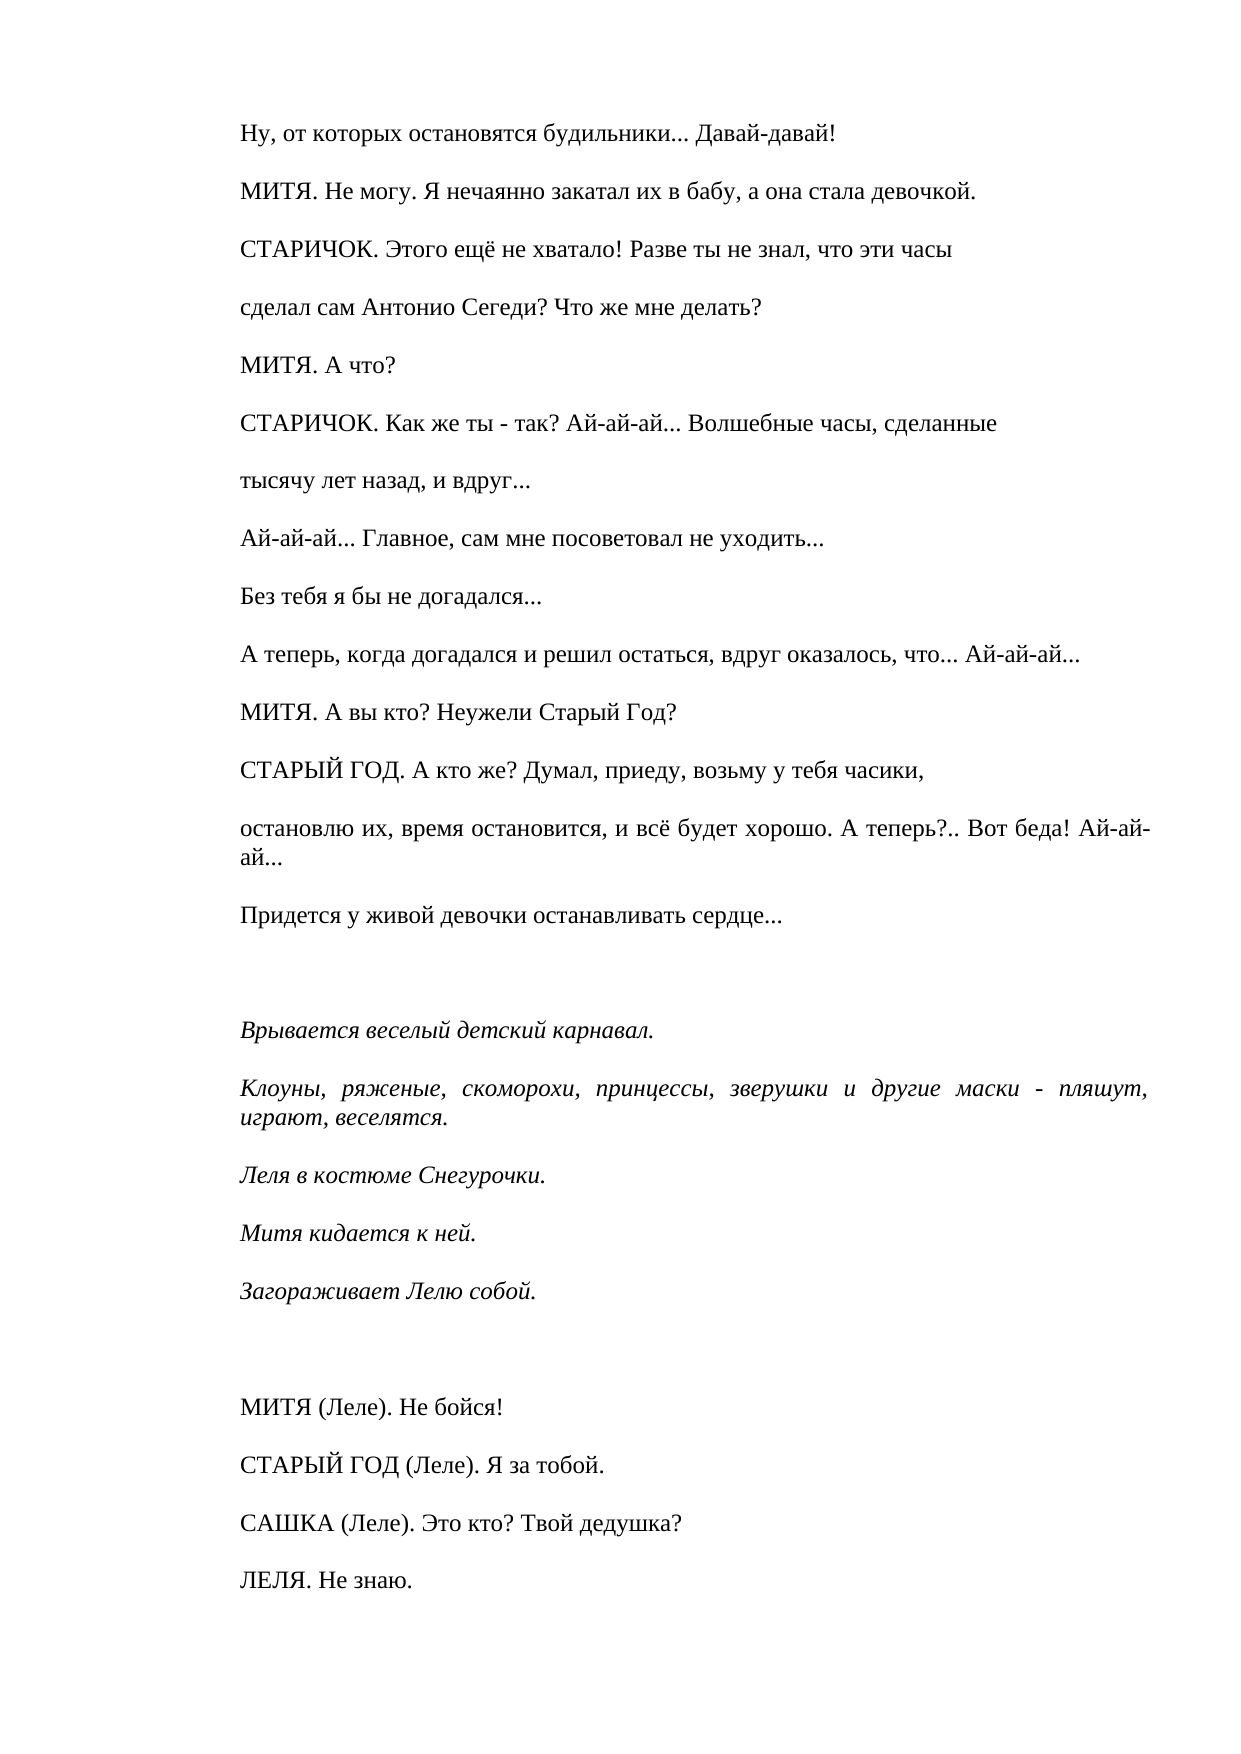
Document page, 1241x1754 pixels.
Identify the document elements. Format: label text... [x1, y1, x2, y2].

text СТАРИЧОК. Этого ещё не хватало! Разве ты не знал, что эти часы [240, 234, 1152, 263]
text Без тебя я бы не догадался... [240, 581, 1152, 610]
text СТАРЫЙ ГОД (Леле). Я за тобой. [240, 1450, 1152, 1478]
text Леля в костюме Снегурочки. [240, 1160, 1152, 1189]
text МИТЯ. Не могу. Я нечаянно закатал их в бабу, а она стала девочкой. [240, 176, 1152, 205]
text Придется у живой девочки останавливать сердце... [240, 900, 1152, 928]
text Врывается веселый детский карнавал. [240, 1016, 1152, 1044]
text Загораживает Лелю собой. [240, 1276, 1152, 1305]
text Клоуны, ряженые, скоморохи, принцессы, зверушки и другие маски - пляшут, играют, веселятся. [240, 1073, 1152, 1131]
text Ну, от которых остановятся будильники... Давай-давай! [240, 118, 1152, 147]
text СТАРЫЙ ГОД. А кто же? Думал, приеду, возьму у тебя часики, [240, 755, 1152, 784]
text МИТЯ (Леле). Не бойся! [240, 1392, 1152, 1421]
text Митя кидается к ней. [240, 1218, 1152, 1247]
text тысячу лет назад, и вдруг... [240, 466, 1152, 494]
text сделал сам Антонио Сегеди? Что же мне делать? [240, 292, 1152, 321]
text ЛЕЛЯ. Не знаю. [240, 1566, 1152, 1594]
text А теперь, когда догадался и решил остаться, вдруг оказалось, что... Ай-ай-ай... [240, 639, 1152, 668]
text МИТЯ. А что? [240, 350, 1152, 378]
text остановлю их, время остановится, и всё будет хорошо. А теперь?.. Вот беда! Ай-ай-ай... [240, 813, 1152, 871]
text МИТЯ. А вы кто? Неужели Старый Год? [240, 697, 1152, 726]
text СТАРИЧОК. Как же ты - так? Ай-ай-ай... Волшебные часы, сделанные [240, 408, 1152, 436]
text САШКА (Леле). Это кто? Твой дедушка? [240, 1508, 1152, 1536]
text Ай-ай-ай... Главное, сам мне посоветовал не уходить... [240, 523, 1152, 552]
